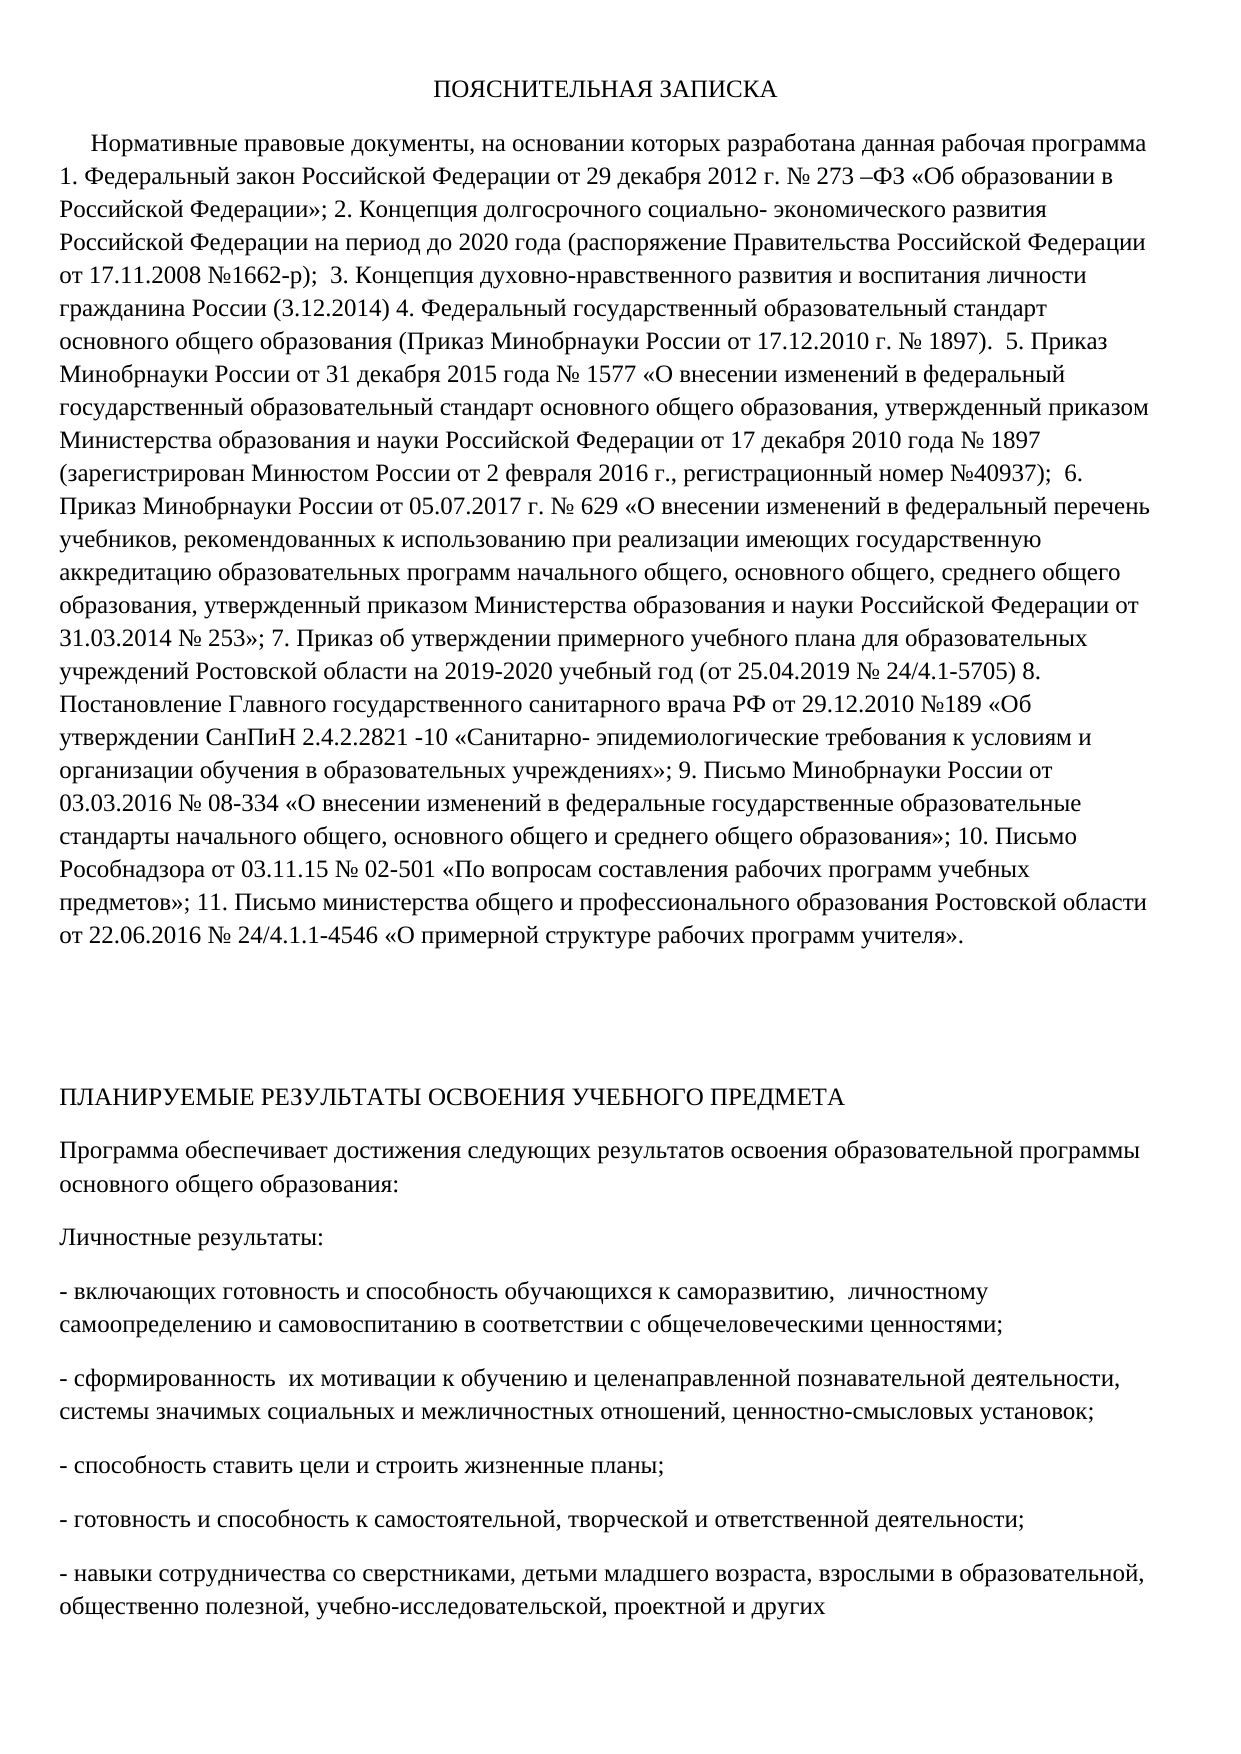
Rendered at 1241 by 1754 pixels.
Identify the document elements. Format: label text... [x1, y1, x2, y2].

text Нормативные правовые документы, на основании которых разработана данная рабочая программа 1. Федеральный закон Российской Федерации от 29 декабря 2012 г. № 273 –ФЗ «Об образовании в Российской Федерации»; 2. Концепция долгосрочного социально- экономического развития Российской Федерации на период до 2020 года (распоряжение Правительства Российской Федерации от 17.11.2008 №1662-р); 3. Концепция духовно-нравственного развития и воспитания личности гражданина России (3.12.2014) 4. Федеральный государственный образовательный стандарт основного общего образования (Приказ Минобрнауки России от 17.12.2010 г. № 1897). 5. Приказ Минобрнауки России от 31 декабря 2015 года № 1577 «О внесении изменений в федеральный государственный образовательный стандарт основного общего образования, утвержденный приказом Министерства образования и науки Российской Федерации от 17 декабря 2010 года № 1897 (зарегистрирован Минюстом России от 2 февраля 2016 г., регистрационный номер №40937); 6. Приказ Минобрнауки России от 05.07.2017 г. № 629 «О внесении изменений в федеральный перечень учебников, рекомендованных к использованию при реализации имеющих государственную аккредитацию образовательных программ начального общего, основного общего, среднего общего образования, утвержденный приказом Министерства образования и науки Российской Федерации от 31.03.2014 № 253»; 7. Приказ об утверждении примерного учебного плана для образовательных учреждений Ростовской области на 2019-2020 учебный год (от 25.04.2019 № 24/4.1-5705) 8. Постановление Главного государственного санитарного врача РФ от 29.12.2010 №189 «Об утверждении СанПиН 2.4.2.2821 -10 «Санитарно- эпидемиологические требования к условиям и организации обучения в образовательных учреждениях»; 9. Письмо Минобрнауки России от 03.03.2016 № 08-334 «О внесении изменений в федеральные государственные образовательные стандарты начального общего, основного общего и среднего общего образования»; 10. Письмо Рособнадзора от 03.11.15 № 02-501 «По вопросам составления рабочих программ учебных предметов»; 11. Письмо министерства общего и профессионального образования Ростовской области от 22.06.2016 № 24/4.1.1-4546 «О примерной структуре рабочих программ учителя». [59, 128, 1152, 949]
text Личностные результаты: [59, 1222, 1152, 1251]
text - готовность и способность к самостоятельной, творческой и ответственной деятельности; [59, 1504, 1152, 1533]
text - навыки сотрудничества со сверстниками, детьми младшего возраста, взрослыми в образовательной, общественно полезной, учебно-исследовательской, проектной и других [59, 1558, 1152, 1619]
text - включающих готовность и способность обучающихся к саморазвитию, личностному самоопределению и самовоспитанию в соответствии с общечеловеческими ценностями; [59, 1276, 1152, 1338]
text - способность ставить цели и строить жизненные планы; [59, 1450, 1152, 1479]
text ПОЯСНИТЕЛЬНАЯ ЗАПИСКА [59, 74, 1152, 103]
text Программа обеспечивает достижения следующих результатов освоения образовательной программы основного общего образования: [59, 1136, 1152, 1197]
text - сформированность их мотивации к обучению и целенаправленной познавательной деятельности, системы значимых социальных и межличностных отношений, ценностно-смысловых установок; [59, 1363, 1152, 1425]
text ПЛАНИРУЕМЫЕ РЕЗУЛЬТАТЫ ОСВОЕНИЯ УЧЕБНОГО ПРЕДМЕТА [59, 1082, 1152, 1111]
